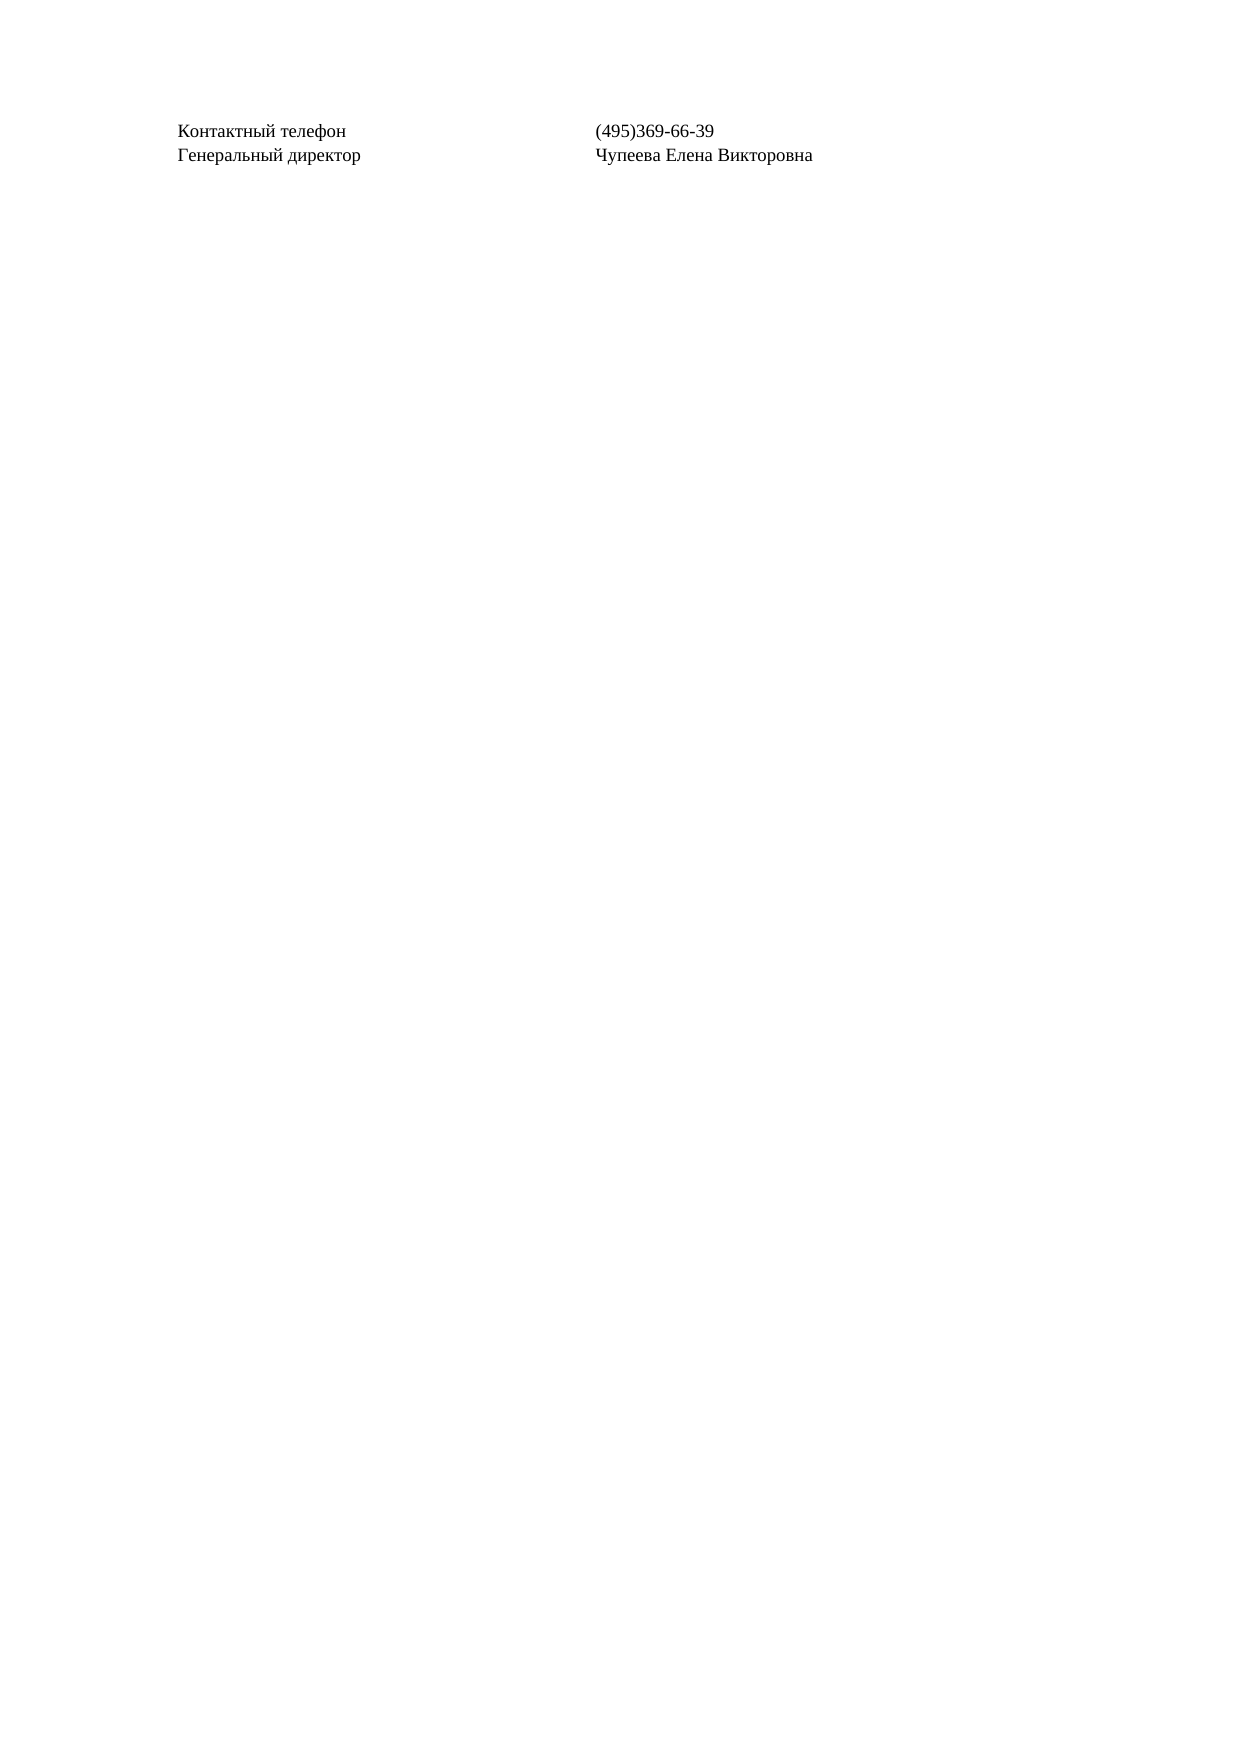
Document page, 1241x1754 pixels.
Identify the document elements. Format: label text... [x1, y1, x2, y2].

table_cell Контактный телефон [176, 118, 594, 143]
table_cell Генеральный директор [176, 143, 594, 167]
table_cell Чупеева Елена Викторовна [594, 143, 1159, 167]
table_cell (495)369-66-39 [594, 118, 1159, 143]
